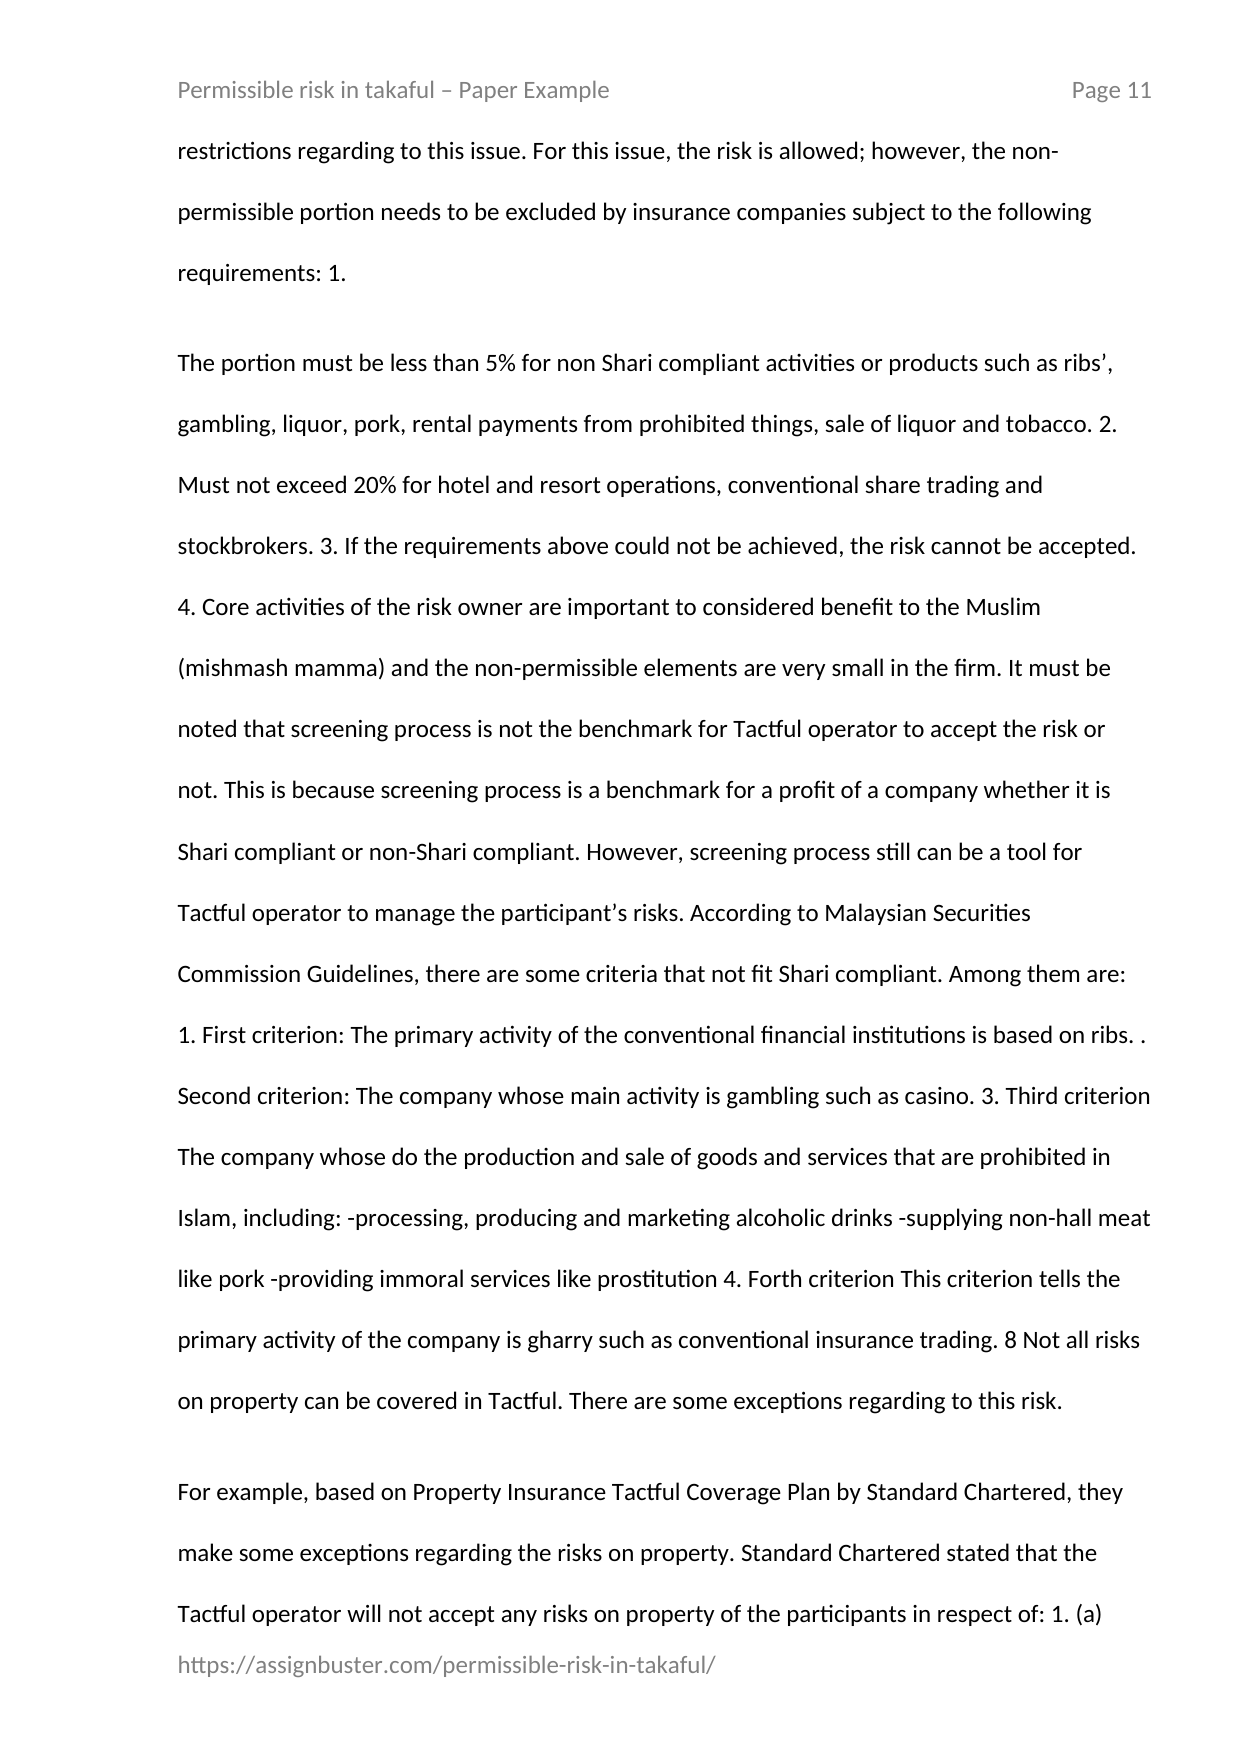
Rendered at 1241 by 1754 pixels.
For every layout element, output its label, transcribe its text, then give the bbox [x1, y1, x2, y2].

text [177, 135, 1152, 287]
text The portion must be less than 5% for non Shari compliant activities or products such as ribs’, gambling, liquor, pork, rental payments from prohibited things, sale of liquor and tobacco. 2. Must not exceed 20% for hotel and resort operations, conventional share trading and stockbrokers. 3. If the requirements above could not be achieved, the risk cannot be accepted. 4. Core activities of the risk owner are important to considered benefit to the Muslim (mishmash mamma) and the non-permissible elements are very small in the firm. It must be noted that screening process is not the benchmark for Tactful operator to accept the risk or not. This is because screening process is a benchmark for a profit of a company whether it is Shari compliant or non-Shari compliant. However, screening process still can be a tool for Tactful operator to manage the participant’s risks. According to Malaysian Securities Commission Guidelines, there are some criteria that not fit Shari compliant. Among them are: 1. First criterion: The primary activity of the conventional financial institutions is based on ribs. . Second criterion: The company whose main activity is gambling such as casino. 3. Third criterion The company whose do the production and sale of goods and services that are prohibited in Islam, including: -processing, producing and marketing alcoholic drinks -supplying non-hall meat like pork -providing immoral services like prostitution 4. Forth criterion This criterion tells the primary activity of the company is gharry such as conventional insurance trading. 8 Not all risks on property can be covered in Tactful. There are some exceptions regarding to this risk. [177, 347, 1152, 1416]
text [177, 1476, 1152, 1628]
